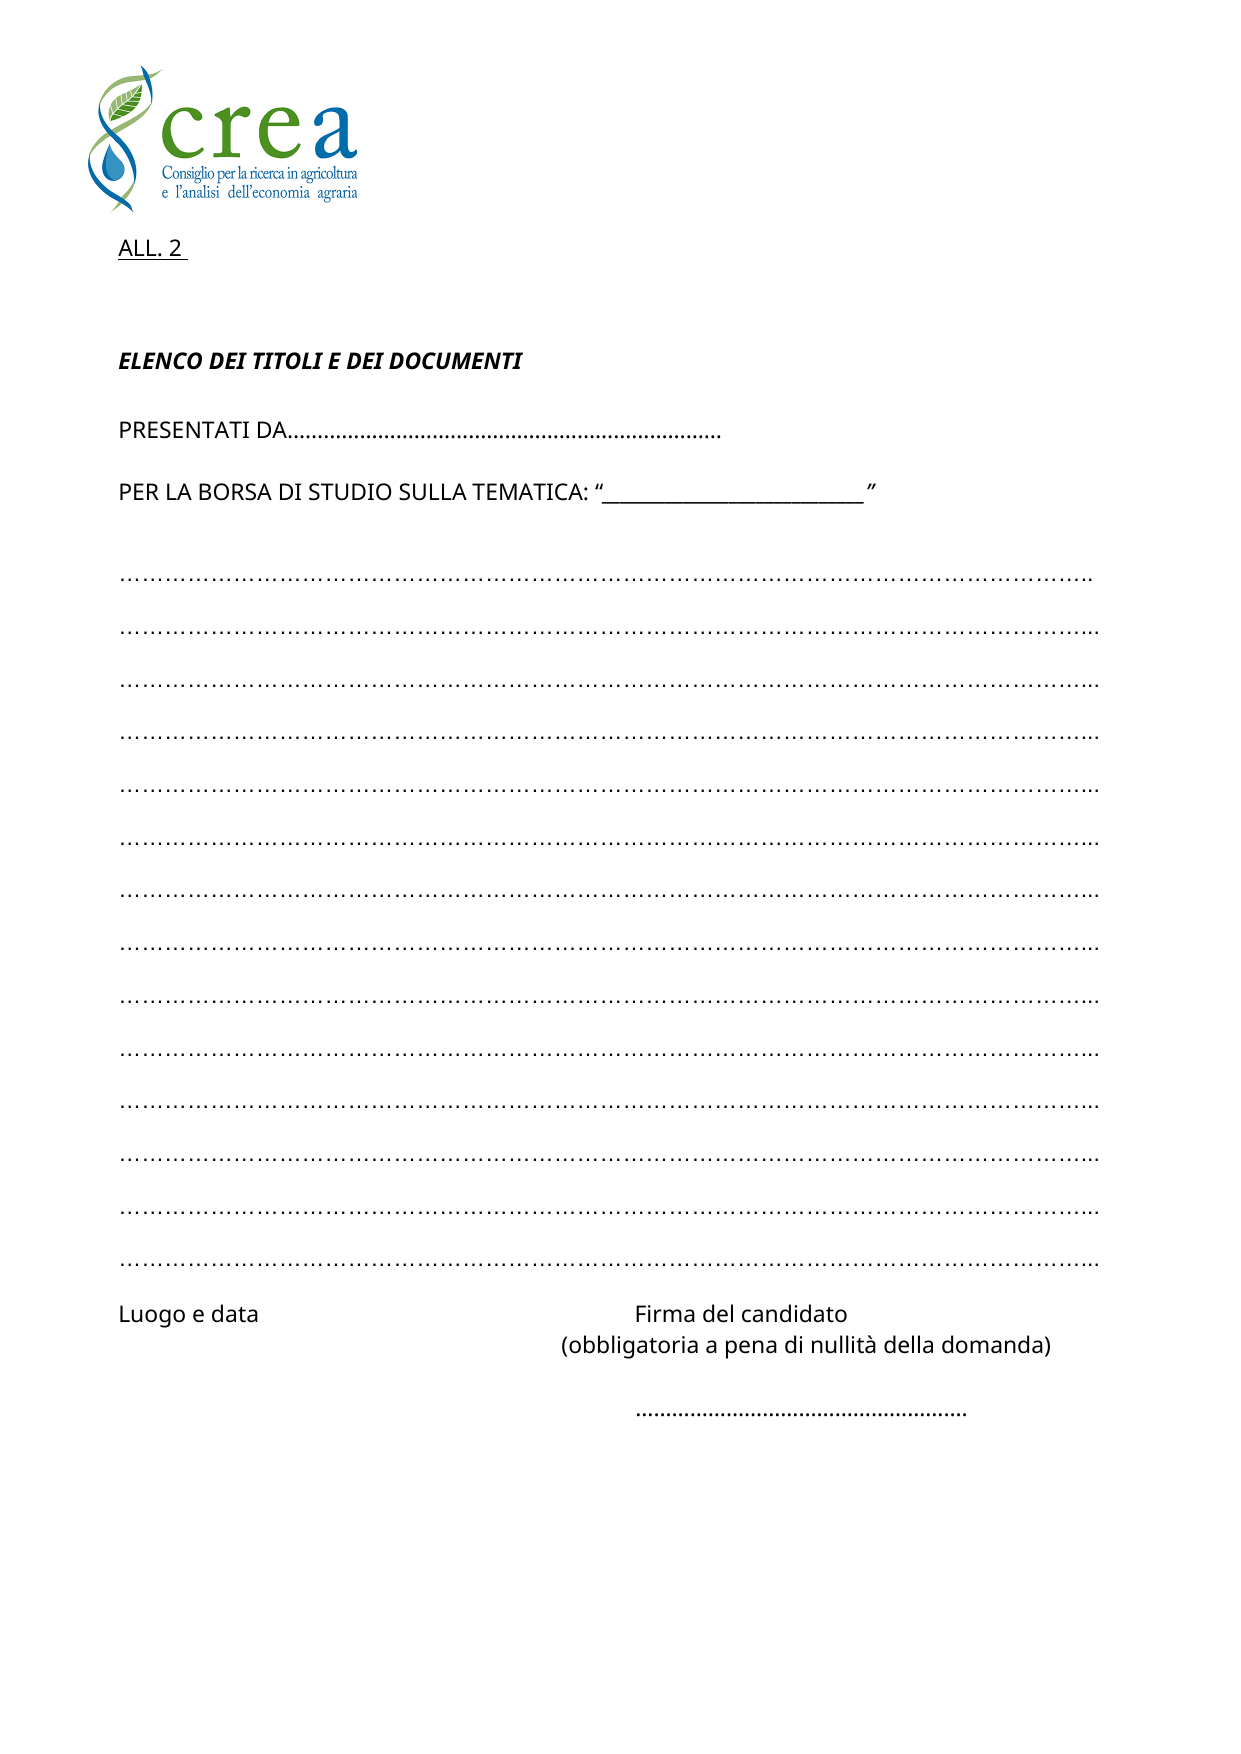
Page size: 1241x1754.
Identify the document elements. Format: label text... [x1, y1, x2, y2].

text ………………………………………………………………………………………………………………... [118, 666, 1122, 692]
text ………………………………………………………………………………………………………………... [118, 613, 1122, 639]
text ………………………………………………………………………………………………………………... [118, 876, 1122, 903]
text ………………………………………………………………………………………………………………... [118, 1245, 1122, 1272]
text ALL. 2 [118, 232, 1122, 264]
text ………………………………………………………………………………………………………………... [118, 718, 1122, 744]
text ………………………………………………. [561, 1392, 1122, 1423]
text ………………………………………………………………………………………………………………... [118, 771, 1122, 797]
text ………………………………………………………………………………………………………………... [118, 1140, 1122, 1166]
picture [85, 65, 358, 213]
text ………………………………………………………………………………………………………………... [118, 1034, 1122, 1061]
text ……………………………………………………………………………………………………………….. [118, 560, 1122, 586]
text (obbligatoria a pena di nullità della domanda) [561, 1329, 1122, 1361]
text ………………………………………………………………………………………………………………... [118, 1087, 1122, 1113]
text PER LA BORSA DI STUDIO SULLA TEMATICA: “_____________________________” [118, 476, 1122, 507]
text ………………………………………………………………………………………………………………... [118, 929, 1122, 955]
text PRESENTATI DA……………………………………………………………… [118, 414, 1122, 445]
text ………………………………………………………………………………………………………………... [118, 824, 1122, 850]
text ………………………………………………………………………………………………………………... [118, 982, 1122, 1008]
subtitle ELENCO DEI TITOLI E DEI DOCUMENTI [118, 345, 1122, 376]
text Luogo e data Firma del candidato [118, 1298, 1122, 1329]
text ………………………………………………………………………………………………………………... [118, 1193, 1122, 1219]
